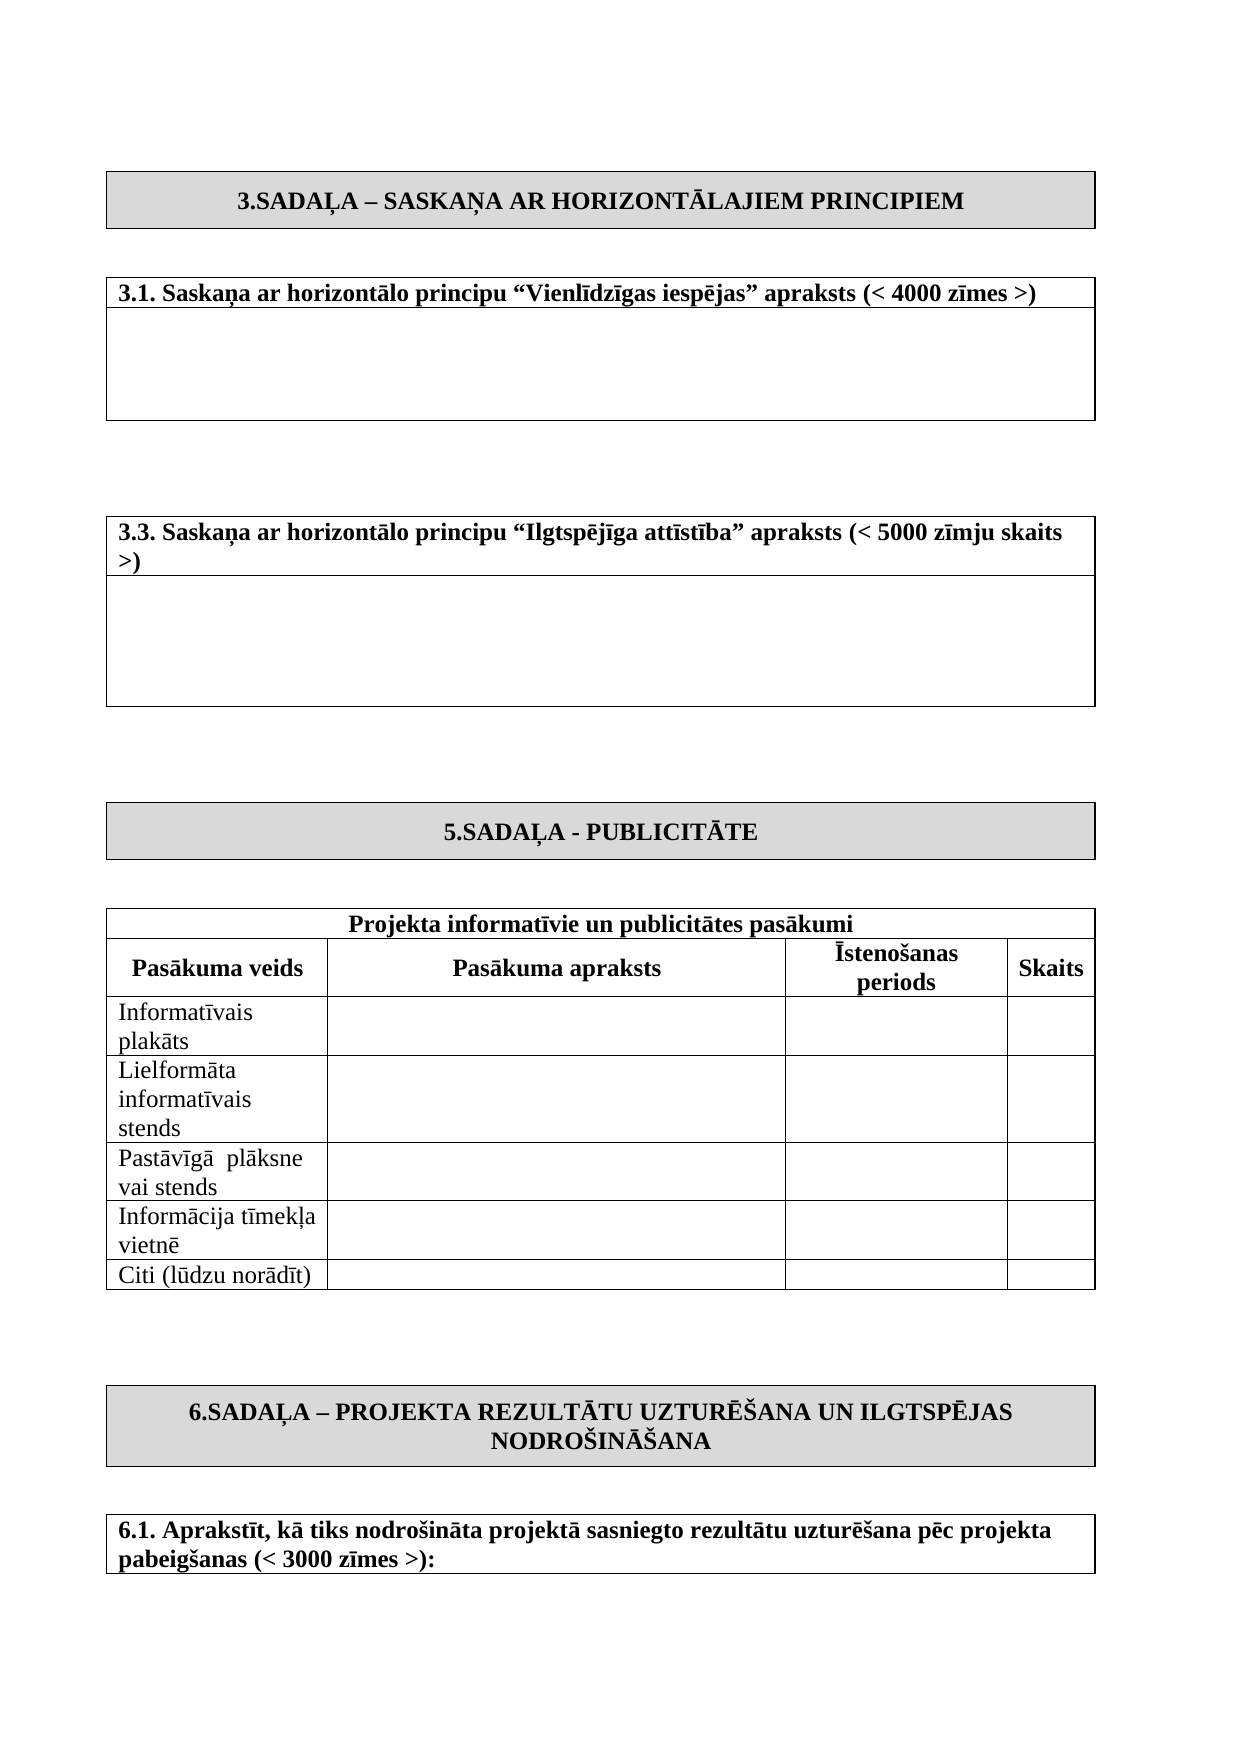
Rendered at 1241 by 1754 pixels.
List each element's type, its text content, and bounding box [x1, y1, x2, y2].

table_cell Pastāvīgā plāksne vai stends [107, 1143, 327, 1200]
table_cell [786, 1260, 1007, 1289]
table_cell [1008, 1201, 1094, 1259]
table_cell [328, 997, 785, 1054]
table_cell Īstenošanas periods [786, 939, 1007, 996]
table_cell [786, 1056, 1007, 1142]
table_cell Skaits [1008, 939, 1094, 996]
table_cell Pasākuma veids [107, 939, 327, 996]
table_cell [107, 308, 1094, 419]
table_cell [786, 1201, 1007, 1259]
table_header 6.SADAĻA – PROJEKTA REZULTĀTU UZTURĒŠANA UN ILGTSPĒJAS NODROŠINĀŠANA [107, 1386, 1094, 1466]
table_cell [1008, 1143, 1094, 1200]
table_cell [107, 576, 1094, 706]
table_header Projekta informatīvie un publicitātes pasākumi [107, 909, 1094, 937]
table_cell Lielformāta informatīvais stends [107, 1056, 327, 1142]
table_header 3.1. Saskaņa ar horizontālo principu “Vienlīdzīgas iespējas” apraksts (< 4000 zīmes >) [107, 278, 1094, 307]
table_cell [1008, 1056, 1094, 1142]
table_cell [1008, 1260, 1094, 1289]
table_header 3.3. Saskaņa ar horizontālo principu “Ilgtspējīga attīstība” apraksts (< 5000 zīmju skaits >) [107, 517, 1094, 574]
table_cell [328, 1260, 785, 1289]
table_cell Informācija tīmekļa vietnē [107, 1201, 327, 1259]
table_cell Pasākuma apraksts [328, 939, 785, 996]
table_header 6.1. Aprakstīt, kā tiks nodrošināta projektā sasniegto rezultātu uzturēšana pēc projekta pabeigšanas (< 3000 zīmes >): [107, 1515, 1094, 1573]
table_header 3.SADAĻA – SASKAŅA AR HORIZONTĀLAJIEM PRINCIPIEM [107, 172, 1094, 228]
table_cell [786, 997, 1007, 1054]
table_cell [328, 1143, 785, 1200]
table_cell [1008, 997, 1094, 1054]
table_cell Citi (lūdzu norādīt) [107, 1260, 327, 1289]
table_cell [786, 1143, 1007, 1200]
table_cell [328, 1201, 785, 1259]
table_header 5.SADAĻA - PUBLICITĀTE [107, 803, 1094, 859]
table_cell [328, 1056, 785, 1142]
table_cell Informatīvais plakāts [107, 997, 327, 1054]
